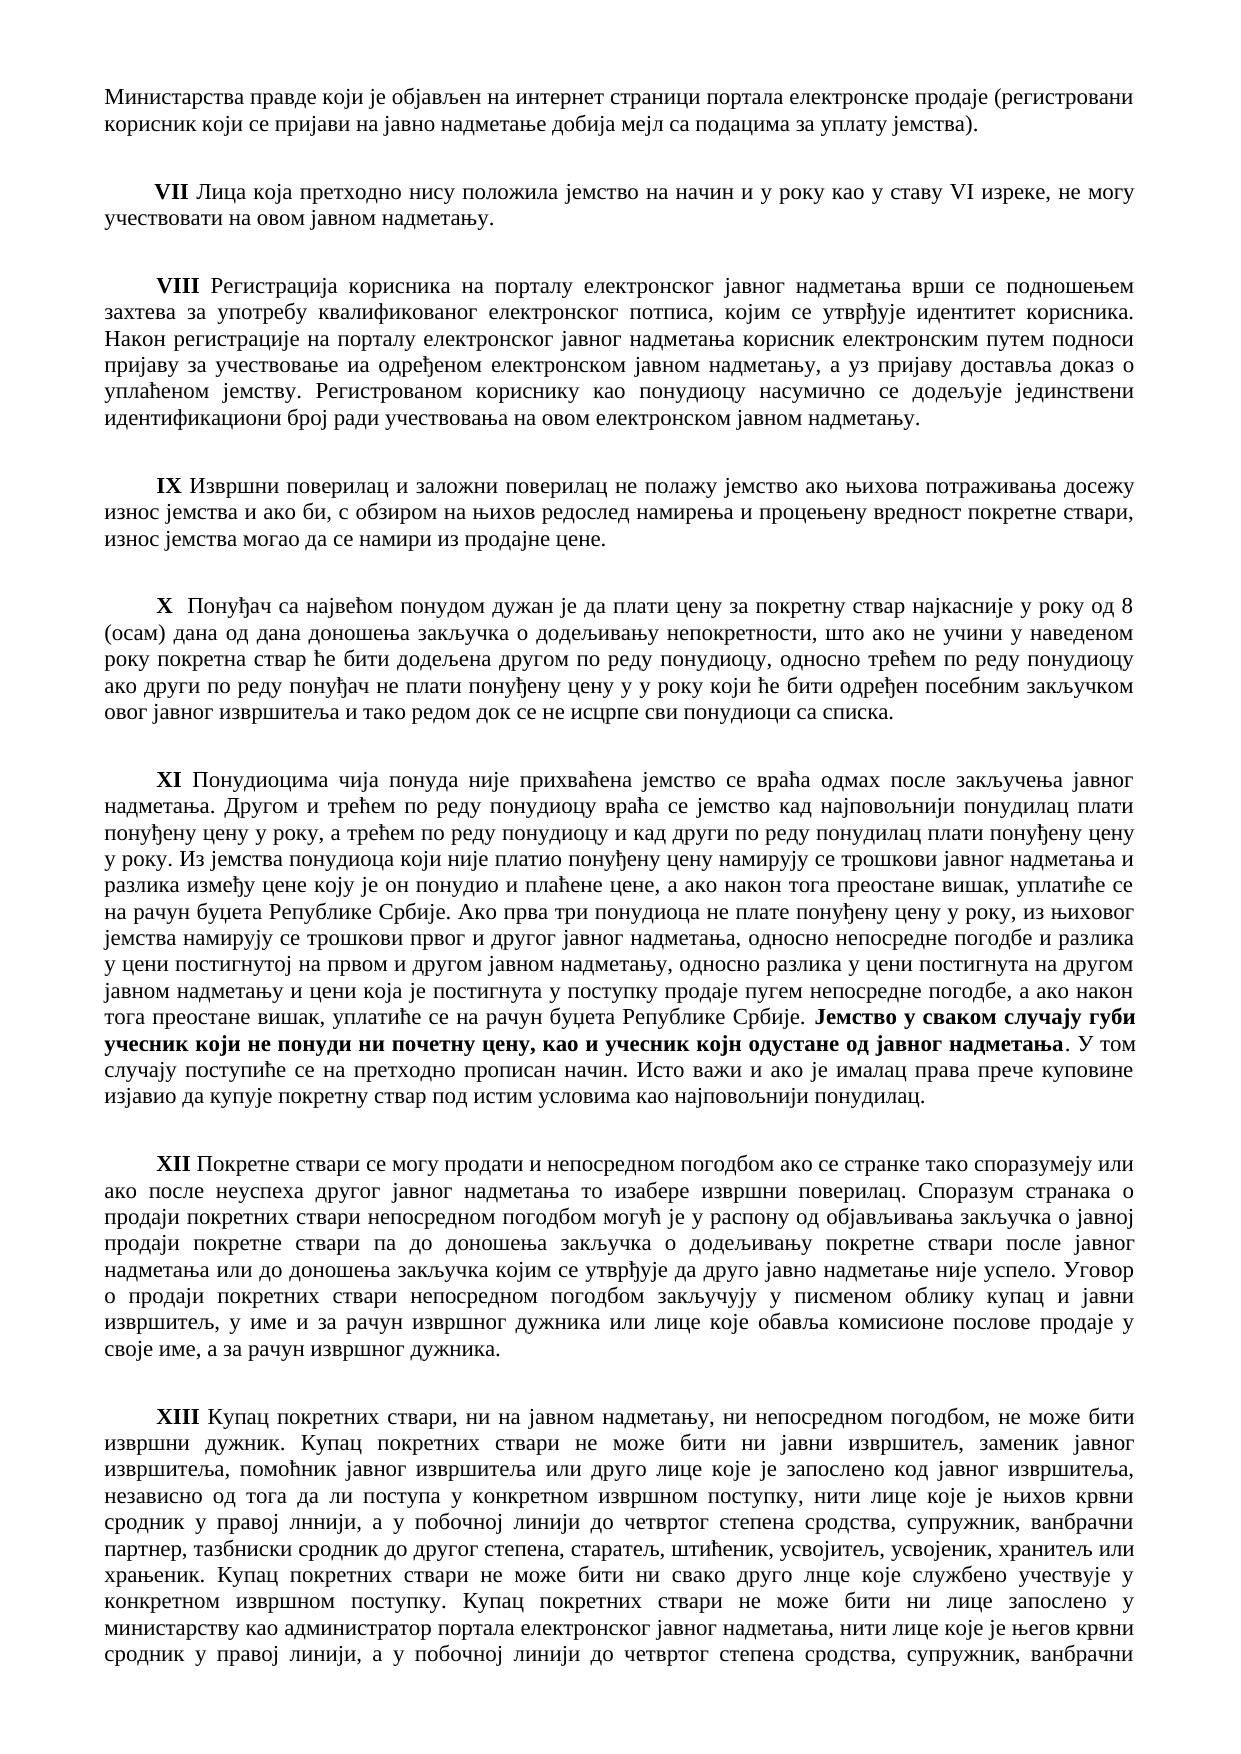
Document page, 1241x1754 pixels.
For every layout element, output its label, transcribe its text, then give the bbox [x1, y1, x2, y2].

text XII Покретне ствари се могу продати и непосредном погодбом ако се странке тако споразумеју или ако после неуспеха другог јавног надметања то изабере извршни поверилац. Споразум странака о продаји покретних ствари непосредном погодбом могућ је у распону од објављивања закључка о јавној продаји покретне ствари па до доношења закључка о додељивању покретне ствари после јавног надметања или до доношења закључка којим се утврђује да друго јавно надметање није успело. Уговор о продаји покретних ствари непосредном погодбом закључују у писменом облику купац и јавни извршитељ, у име и за рачун извршног дужника или лице које обавља комисионе послове продаје у своје име, а за рачун извршног дужника. [104, 1150, 1136, 1361]
text XI Понудиоцима чија понуда није прихваћена јемство се вpaћa одмах после закључења јавног надметања. Другом и трећем по реду понудиоцу вpaћa се јемство кад најповољнији понудилац плати понуђену цену у року, а трећем по реду понудиоцу и кад други по реду понудилац плати понуђену цену у року. Из јемства понудиоца који није платио понуђену цену намирују се трошкови јавног надметања и разлика између цене коју је он понудио и плаћене цене, а ако након тога преостане вишак, уплатиће се на рачун буџета Републике Србије. Ако прва три понудиоца не плате понуђену цену у року, из њиховог јемства намирују се трошкови првог и другог јавног надметања, односно непосредне погодбе и разлика у цени постигнутој на првом и другом јавном надметању, односно разлика у цени постигнута на другом јавном надметању и цени која је постигнута у поступку продаје пугем непосредне погодбе, а ако након тога преостане вишак, уплатиће се на рачун буџета Републике Србије. Јемство у сваком случају губи учесник који не понуди ни почетну цену, као и учесник којн одустане од јавног надметања. У том случају поступиће се на претходно прописан начин. Исто важи и ако је ималац права прече куповине изјавио да купује покретну ствар под истим условима као најповољнији понудилац. [104, 766, 1136, 1109]
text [104, 83, 1136, 136]
text X Понуђач са највећом понудом дужан је да плати цену за покретну ствар најкасније у року од 8 (осам) дана од дана доношења закључка о додељивању непокретности, што ако не учини у наведеном року покретна ствар ће бити додељена другом по реду понудиоцу, односно трећем по реду понудиоцу ако други по реду понуђач не плати понуђену цену у у року који ће бити одређен посебним закључком овог јавног извршитеља и тако редом док се не исцрпе сви понудиоци са списка. [104, 593, 1136, 724]
text VII Лица која претходно нису положила јемство на начин и у року као у ставу VI изреке, не могу учествовати на овом јавном надметању. [104, 178, 1136, 230]
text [104, 1403, 1136, 1666]
text IX Извршни поверилац и заложни поверилац не полажу јемство ако њихова потраживања досежу износ јемства и ако би, с обзиром на њихов редослед намирења и процењену вредност покретне ствари, износ јемства могао да се намири из продајне цене. [104, 472, 1136, 551]
text VIII Регистрација корисника на порталу електронског јавног надметања врши се подношењем захтева за употребу квалификованог електронског потписа, којим се утврђује идентитет корисника. Након регистрације на порталу електронског јавног надметања корисник електронским путем подноси пријаву за учествовање иа одређеном електронском јавном надметању, а уз пријаву доставља доказ о уплаћеном јемству. Регистрованом кориснику као понудиоцу насумично се додељује јединствени идентификациони број ради учествовања на овом електронском јавном надметању. [104, 272, 1136, 430]
